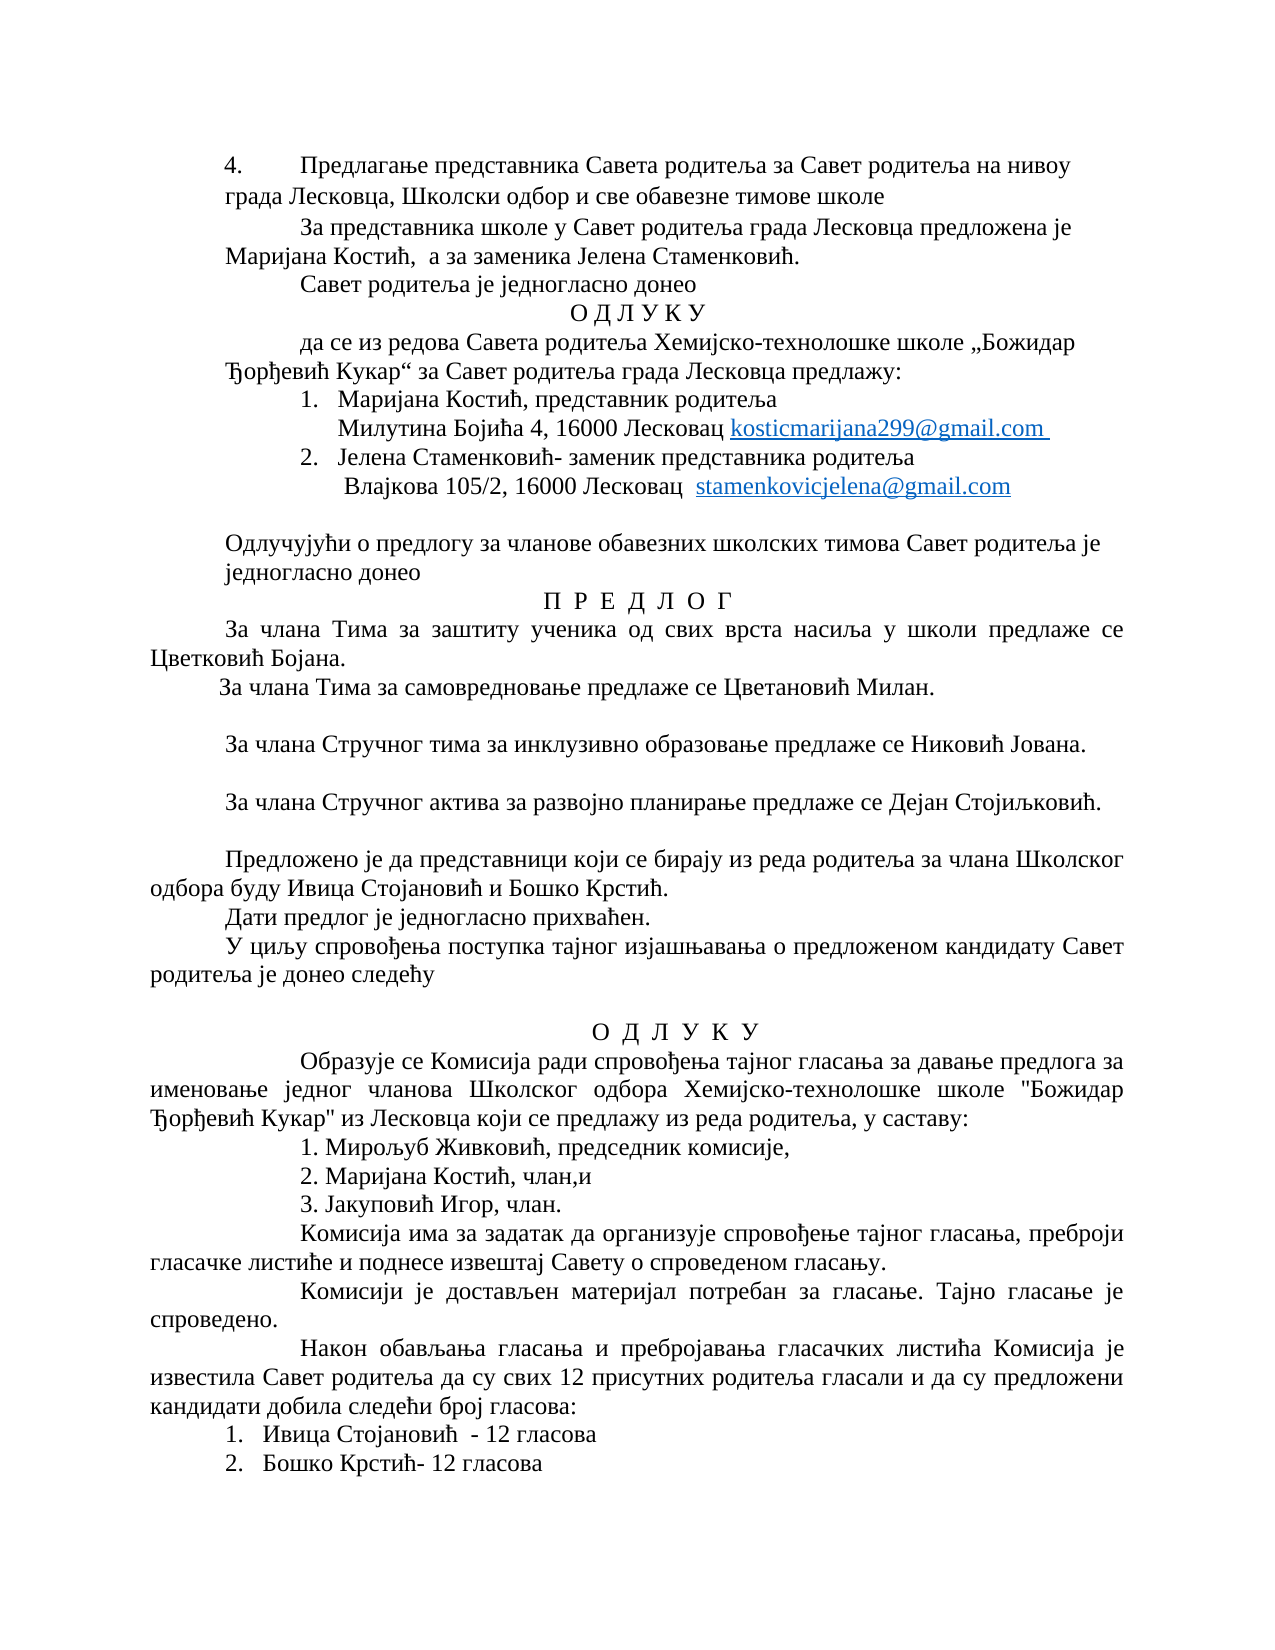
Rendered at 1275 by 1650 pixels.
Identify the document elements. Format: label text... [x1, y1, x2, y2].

text За члана Стручног тима за инклузивно образовање предлаже се Никовић Јована. [150, 729, 1125, 758]
list Савет родитеља је једногласно донео [225, 269, 1125, 298]
list За представника школе у Савет родитеља града Лесковца предложена је Маријана Костић, а за заменика Јелена Стаменковић. [225, 212, 1125, 269]
list О Д Л У К У [150, 298, 1125, 327]
list Предлагање представника Савета родитеља за Савет родитеља на нивоу града Лесковца, Школски одбор и све обавезне тимове школе [224, 150, 1125, 210]
text За члана Стручног актива за развојно планирање предлаже се Дејан Стојиљковић. [150, 787, 1125, 816]
text Након обављања гласања и пребројавања гласачких листића Комисија је известила Савет родитеља да су свих 12 присутних родитеља гласали и да су предложени кандидати добила следећи број гласова: [150, 1333, 1125, 1419]
list Ивица Стoјановић - 12 гласова [225, 1419, 1125, 1448]
list Милутина Бојића 4, 16000 Лесковац kosticmarijana299@gmail.com [337, 413, 1125, 442]
list Влајкова 105/2, 16000 Лесковац stamenkovicjelena@gmail.com [337, 471, 1125, 499]
text П Р Е Д Л О Г [150, 586, 1125, 614]
text 1. Мирољуб Живковић, председник комисије, [150, 1132, 1125, 1161]
text Образује се Комисија ради спровођења тајног гласања за давање предлога за именовање једног чланова Школског одбора Хемијско-технолошке школе ''Божидар Ђорђевић Кукар'' из Лесковца који се предлажу из реда родитеља, у саставу: [150, 1046, 1125, 1132]
list Бошко Крстић- 12 гласова [225, 1448, 1125, 1477]
text Комисија има за задатак да организује спровођење тајног гласања, преброји гласачке листиће и поднесе извештај Савету о спроведеном гласању. [150, 1218, 1125, 1276]
list да се из редова Савета родитеља Хемијско-технолошке школе „Божидар Ђорђевић Кукар“ за Савет родитеља града Лесковца предлажу: [225, 327, 1125, 384]
text О Д Л У К У [150, 1017, 1125, 1046]
list Маријана Костић, представник родитеља [300, 384, 1125, 413]
text За члана Тима за самовредновање предлаже се Цветановић Милан. [150, 672, 1125, 701]
text У циљу спровођења поступка тајног изјашњавања о прeдложеном кандидату Савет родитеља је донео следећу [150, 931, 1125, 988]
text 3. Јакуповић Игор, члан. [150, 1189, 1125, 1218]
text Предложено је да представници који се бирају из реда родитеља за члана Школског одбора буду Ивица Стојановић и Бошко Крстић. [150, 844, 1125, 902]
list Јелена Стаменковић- заменик представника родитеља [300, 442, 1125, 471]
text За члана Тима за заштиту ученика од свих врста насиља у школи предлаже се Цветковић Бојана. [150, 614, 1125, 672]
text Дати предлог је једногласно прихваћен. [150, 902, 1125, 931]
text Комисији је достављен материјал потребан за гласање. Тајно гласање је спроведено. [150, 1276, 1125, 1333]
list Одлучујући о предлогу за чланове обавезних школских тимова Савет родитеља је једногласно донео [225, 528, 1125, 586]
text 2. Маријана Костић, члан,и [150, 1161, 1125, 1189]
